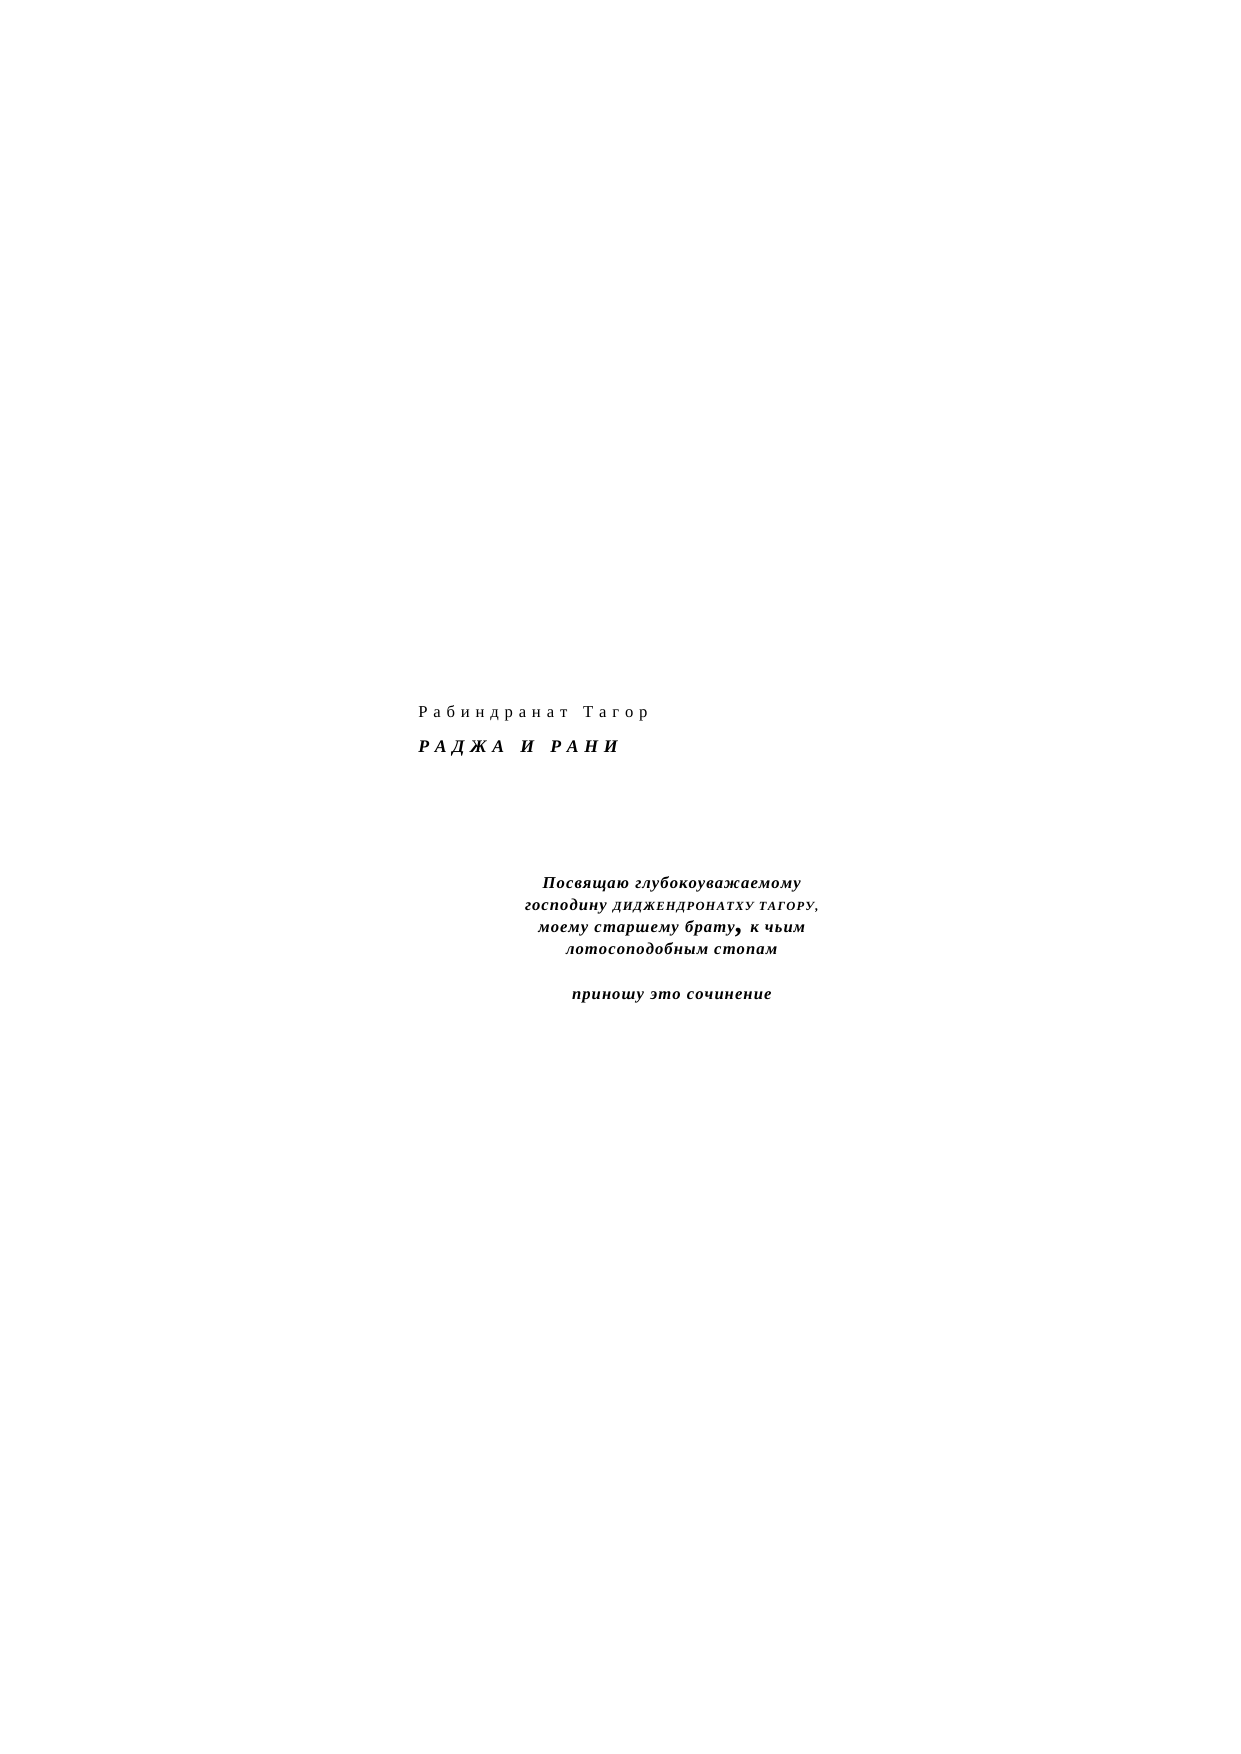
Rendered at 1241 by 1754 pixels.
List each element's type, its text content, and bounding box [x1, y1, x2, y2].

text РАДЖА И РАНИ [418, 739, 1034, 756]
text приношу это сочинение [518, 986, 825, 1003]
text Посвящаю глубокоуважаемому господину ДИДЖЕНДРОНАТХУ ТАГОРУ, моему старшему брату, к чьим лотосоподобным стопам [518, 871, 825, 959]
text Рабиндранат Тагор [418, 703, 647, 721]
